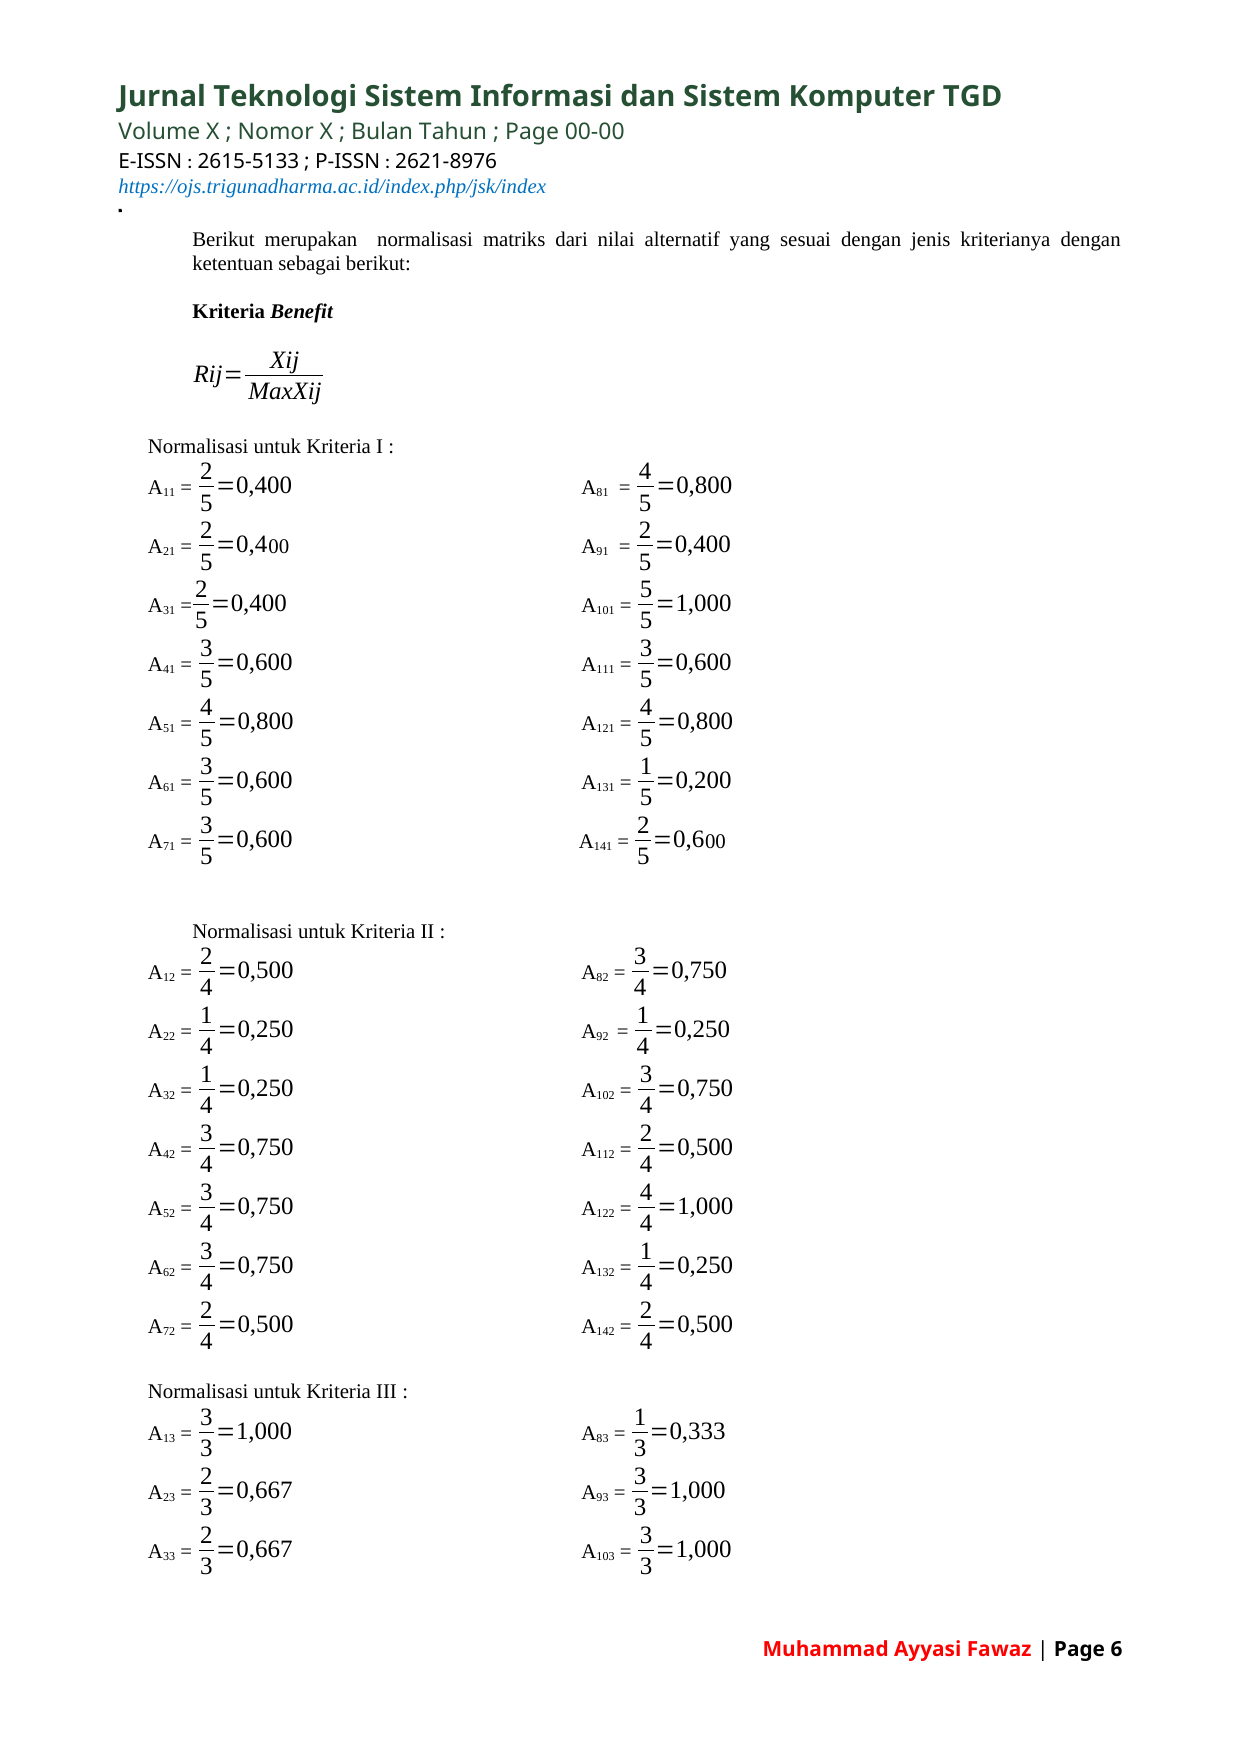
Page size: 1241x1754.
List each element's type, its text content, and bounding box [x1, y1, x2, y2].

text Normalisasi untuk Kriteria III : [148, 1379, 1122, 1403]
list Kriteria Benefit [148, 299, 1122, 323]
list Normalisasi untuk Kriteria II : [192, 919, 1122, 943]
text A11 = A81 = [148, 458, 1122, 517]
text A51 = A121 = [148, 694, 1122, 753]
text A33 = A103 = [148, 1521, 1122, 1580]
text A42 = A112 = [148, 1119, 1122, 1178]
text A62 = A132 = [148, 1237, 1122, 1296]
text A22 = A92 = [148, 1002, 1122, 1061]
text A52 = A122 = [148, 1178, 1122, 1237]
text A12 = A82 = [148, 943, 1122, 1002]
text A61 = A131 = [148, 753, 1122, 812]
text A72 = A142 = [148, 1296, 1122, 1355]
text A31 = A101 = [148, 576, 1122, 635]
text A71 = A141 = 00 [118, 812, 1122, 871]
text A41 = A111 = [148, 635, 1122, 694]
text A13 = A83 = [148, 1403, 1122, 1462]
text A32 = A102 = [148, 1061, 1122, 1119]
text A23 = A93 = [148, 1462, 1122, 1521]
text Normalisasi untuk Kriteria I : [148, 434, 1122, 458]
list Berikut merupakan normalisasi matriks dari nilai alternatif yang sesuai dengan jenis kriterianya dengan ketentuan sebagai berikut: [192, 226, 1122, 274]
text A21 = 00 A91 = [148, 517, 1122, 576]
